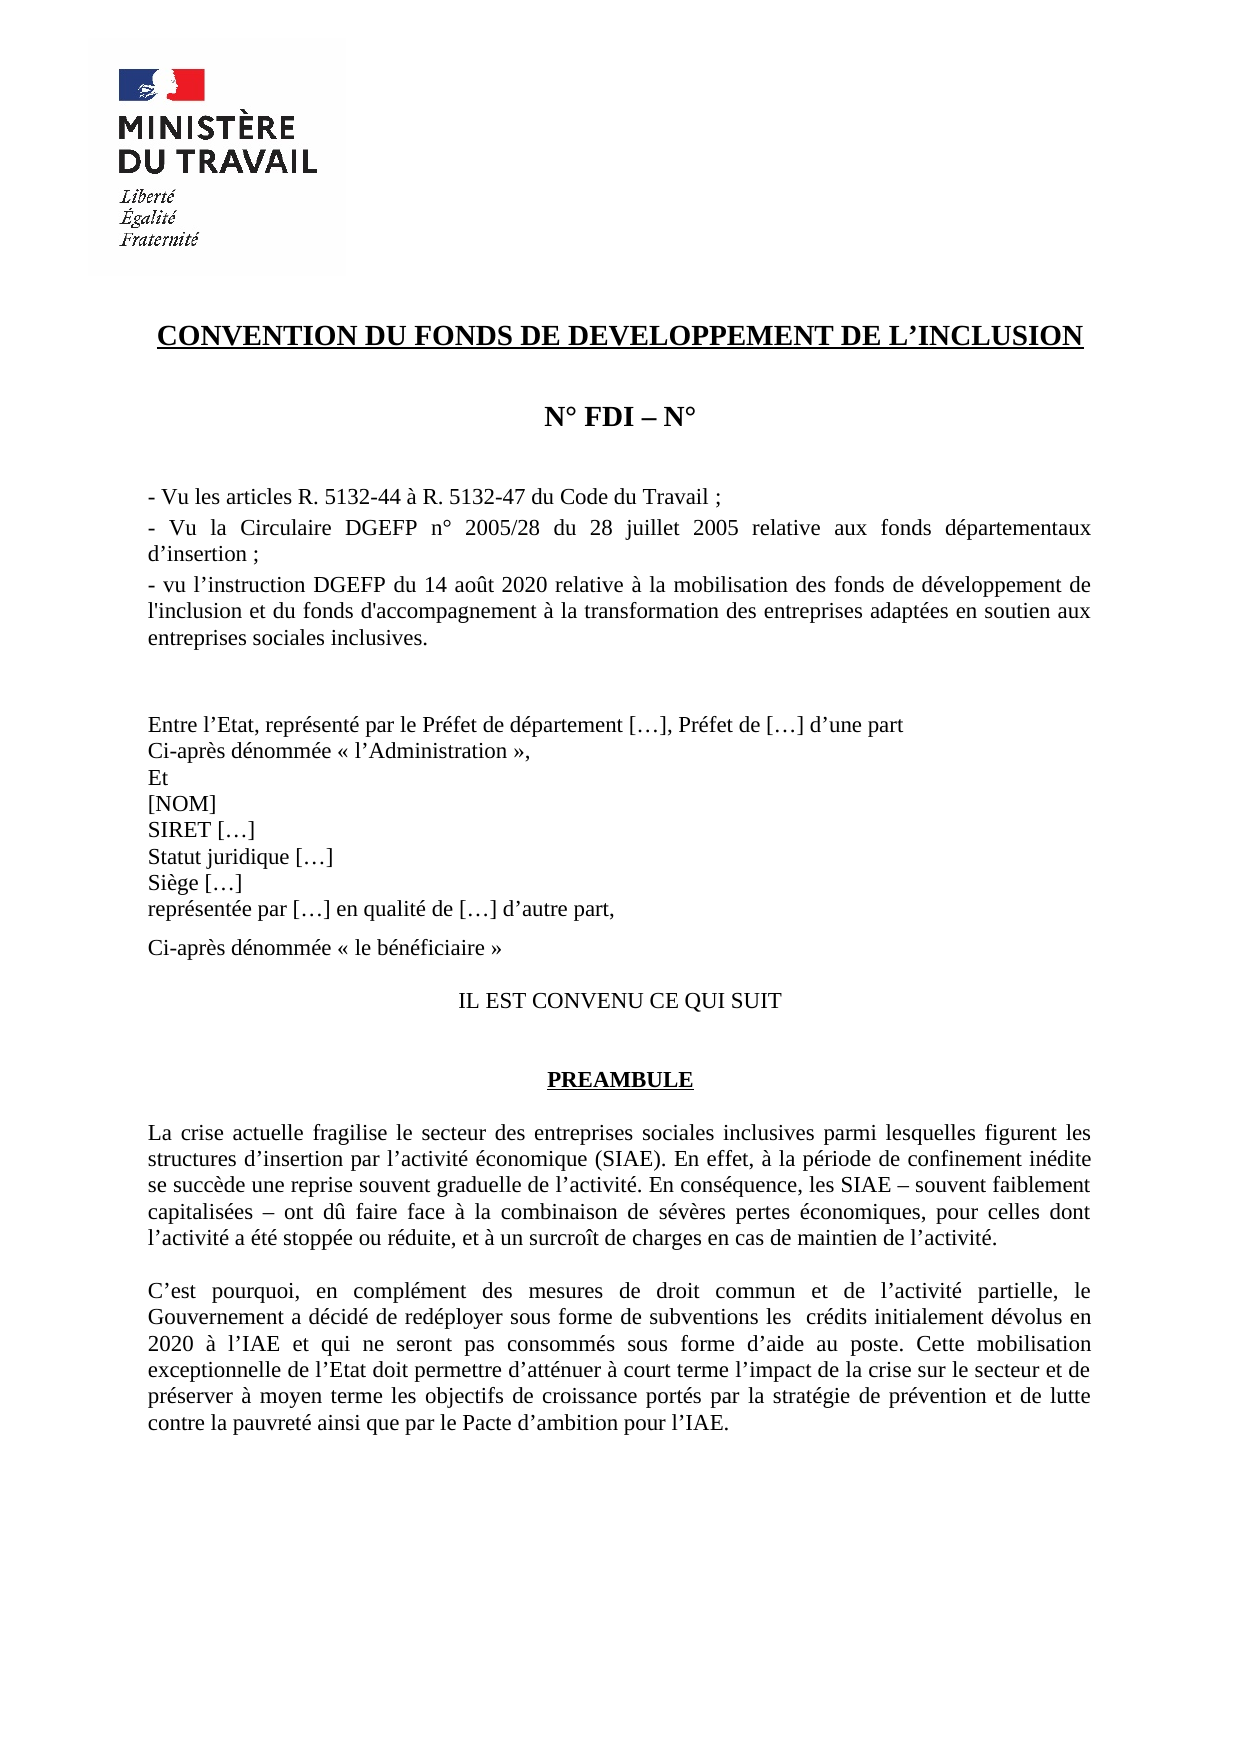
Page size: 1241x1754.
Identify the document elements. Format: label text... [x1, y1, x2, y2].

text SIRET […] [148, 816, 1093, 843]
text N° FDI – N° [148, 399, 1093, 433]
text Entre l’Etat, représenté par le Préfet de département […], Préfet de […] d’une part [148, 711, 1093, 737]
text IL EST CONVENU CE QUI SUIT [148, 987, 1093, 1013]
text - vu l’instruction DGEFP du 14 août 2020 relative à la mobilisation des fonds de développement de l'inclusion et du fonds d'accompagnement à la transformation des entreprises adaptées en soutien aux entreprises sociales inclusives. [148, 571, 1093, 650]
text CONVENTION DU FONDS DE DEVELOPPEMENT DE L’INCLUSION [148, 318, 1093, 351]
text C’est pourquoi, en complément des mesures de droit commun et de l’activité partielle, le Gouvernement a décidé de redéployer sous forme de subventions les crédits initialement dévolus en 2020 à l’IAE et qui ne seront pas consommés sous forme d’aide au poste. Cette mobilisation exceptionnelle de l’Etat doit permettre d’atténuer à court terme l’impact de la crise sur le secteur et de préserver à moyen terme les objectifs de croissance portés par la stratégie de prévention et de lutte contre la pauvreté ainsi que par le Pacte d’ambition pour l’IAE. [148, 1277, 1093, 1435]
text représentée par […] en qualité de […] d’autre part, [148, 895, 1093, 922]
text [NOM] [148, 790, 1093, 816]
picture [88, 38, 347, 276]
text La crise actuelle fragilise le secteur des entreprises sociales inclusives parmi lesquelles figurent les structures d’insertion par l’activité économique (SIAE). En effet, à la période de confinement inédite se succède une reprise souvent graduelle de l’activité. En conséquence, les SIAE – souvent faiblement capitalisées – ont dû faire face à la combinaison de sévères pertes économiques, pour celles dont l’activité a été stoppée ou réduite, et à un surcroît de charges en cas de maintien de l’activité. [148, 1119, 1093, 1251]
subtitle - Vu les articles R. 5132-44 à R. 5132-47 du Code du Travail ; [148, 483, 1093, 510]
text - Vu la Circulaire DGEFP n° 2005/28 du 28 juillet 2005 relative aux fonds départementaux d’insertion ; [148, 514, 1093, 567]
text Siège […] [148, 869, 1093, 895]
text Et [148, 764, 1093, 790]
text Ci-après dénommée « l’Administration », [148, 737, 1093, 764]
text Statut juridique […] [148, 843, 1093, 869]
text Ci-après dénommée « le bénéficiaire » [148, 934, 1093, 961]
text PREAMBULE [148, 1066, 1093, 1092]
